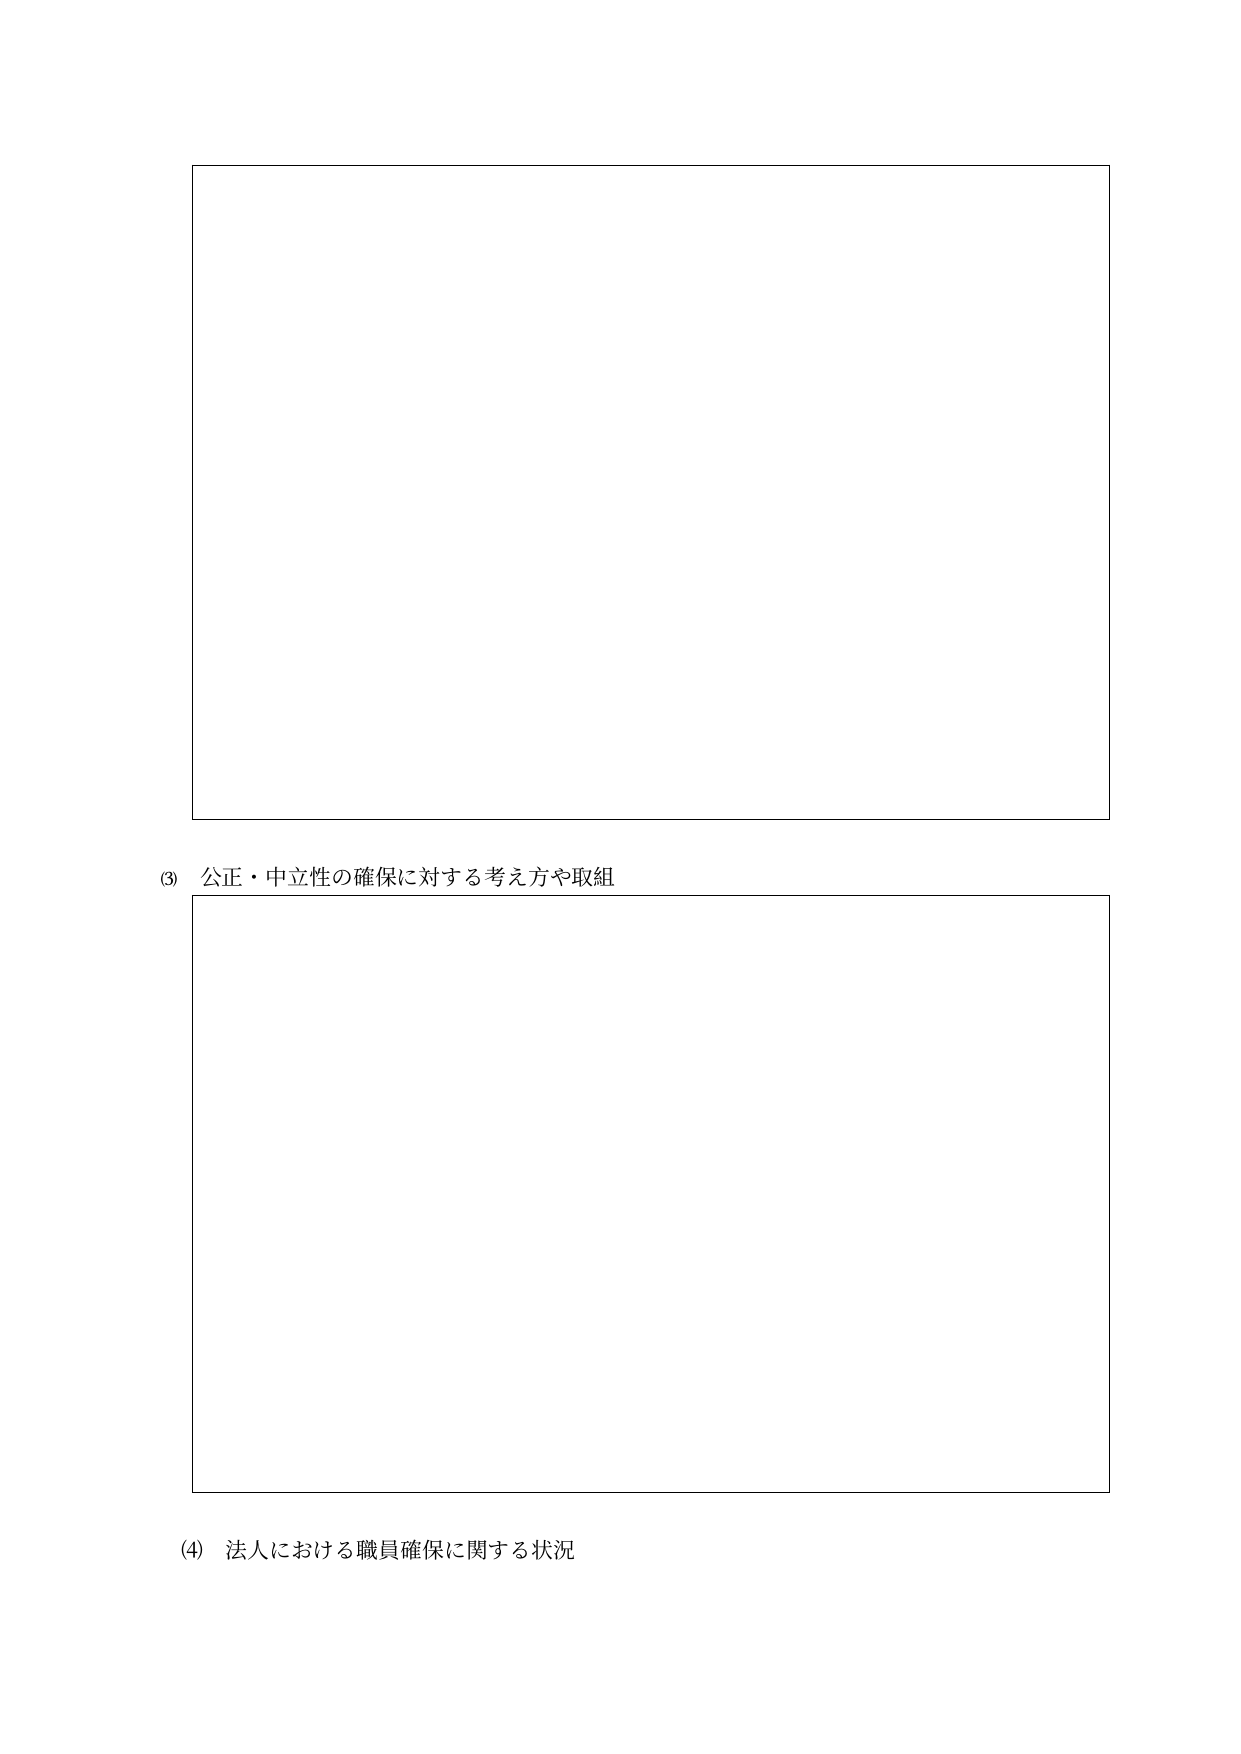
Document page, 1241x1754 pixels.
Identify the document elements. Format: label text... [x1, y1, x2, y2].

text ⑷ 法人における職員確保に関する状況 [159, 1530, 1098, 1568]
table_header [193, 896, 1109, 1492]
text ⑶ 公正・中立性の確保に対する考え方や取組 [159, 857, 1098, 895]
table_header [193, 166, 1109, 819]
